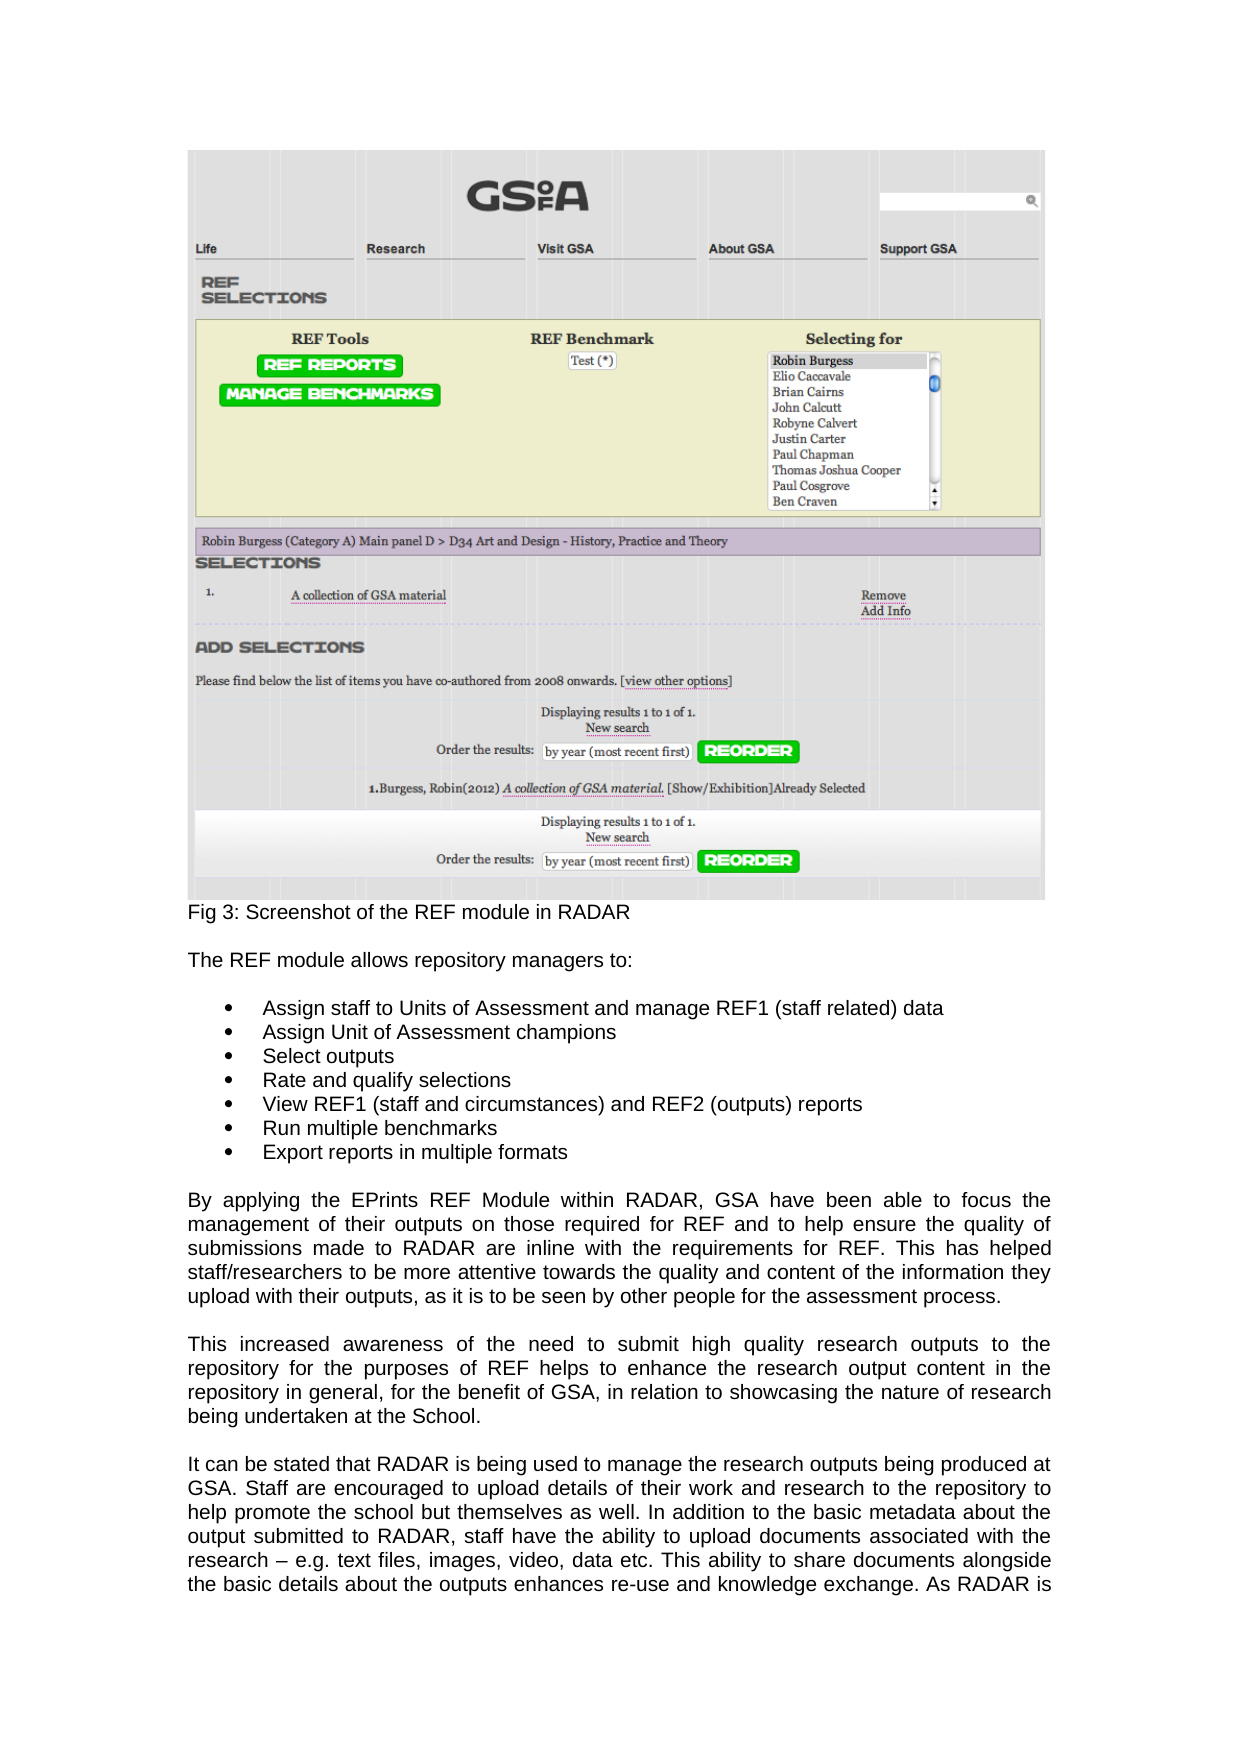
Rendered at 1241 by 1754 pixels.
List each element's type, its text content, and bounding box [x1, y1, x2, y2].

list Select outputs [225, 1044, 1053, 1068]
list Rate and qualify selections [225, 1068, 1053, 1092]
text The REF module allows repository managers to: [187, 948, 1053, 972]
text This increased awareness of the need to submit high quality research outputs to the repository for the purposes of REF helps to enhance the research output content in the repository in general, for the benefit of GSA, in relation to showcasing the nature of research being undertaken at the School. [187, 1332, 1053, 1428]
list View REF1 (staff and circumstances) and REF2 (outputs) reports [225, 1092, 1053, 1116]
text Fig 3: Screenshot of the REF module in RADAR [187, 900, 1053, 924]
list Assign Unit of Assessment champions [225, 1020, 1053, 1044]
picture [187, 150, 1046, 900]
list Assign staff to Units of Assessment and manage REF1 (staff related) data [225, 996, 1053, 1020]
text By applying the EPrints REF Module within RADAR, GSA have been able to focus the management of their outputs on those required for REF and to help ensure the quality of submissions made to RADAR are inline with the requirements for REF. This has helped staff/researchers to be more attentive towards the quality and content of the information they upload with their outputs, as it is to be seen by other people for the assessment process. [187, 1188, 1053, 1308]
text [187, 1452, 1053, 1596]
list Run multiple benchmarks [225, 1116, 1053, 1140]
list Export reports in multiple formats [225, 1140, 1053, 1164]
